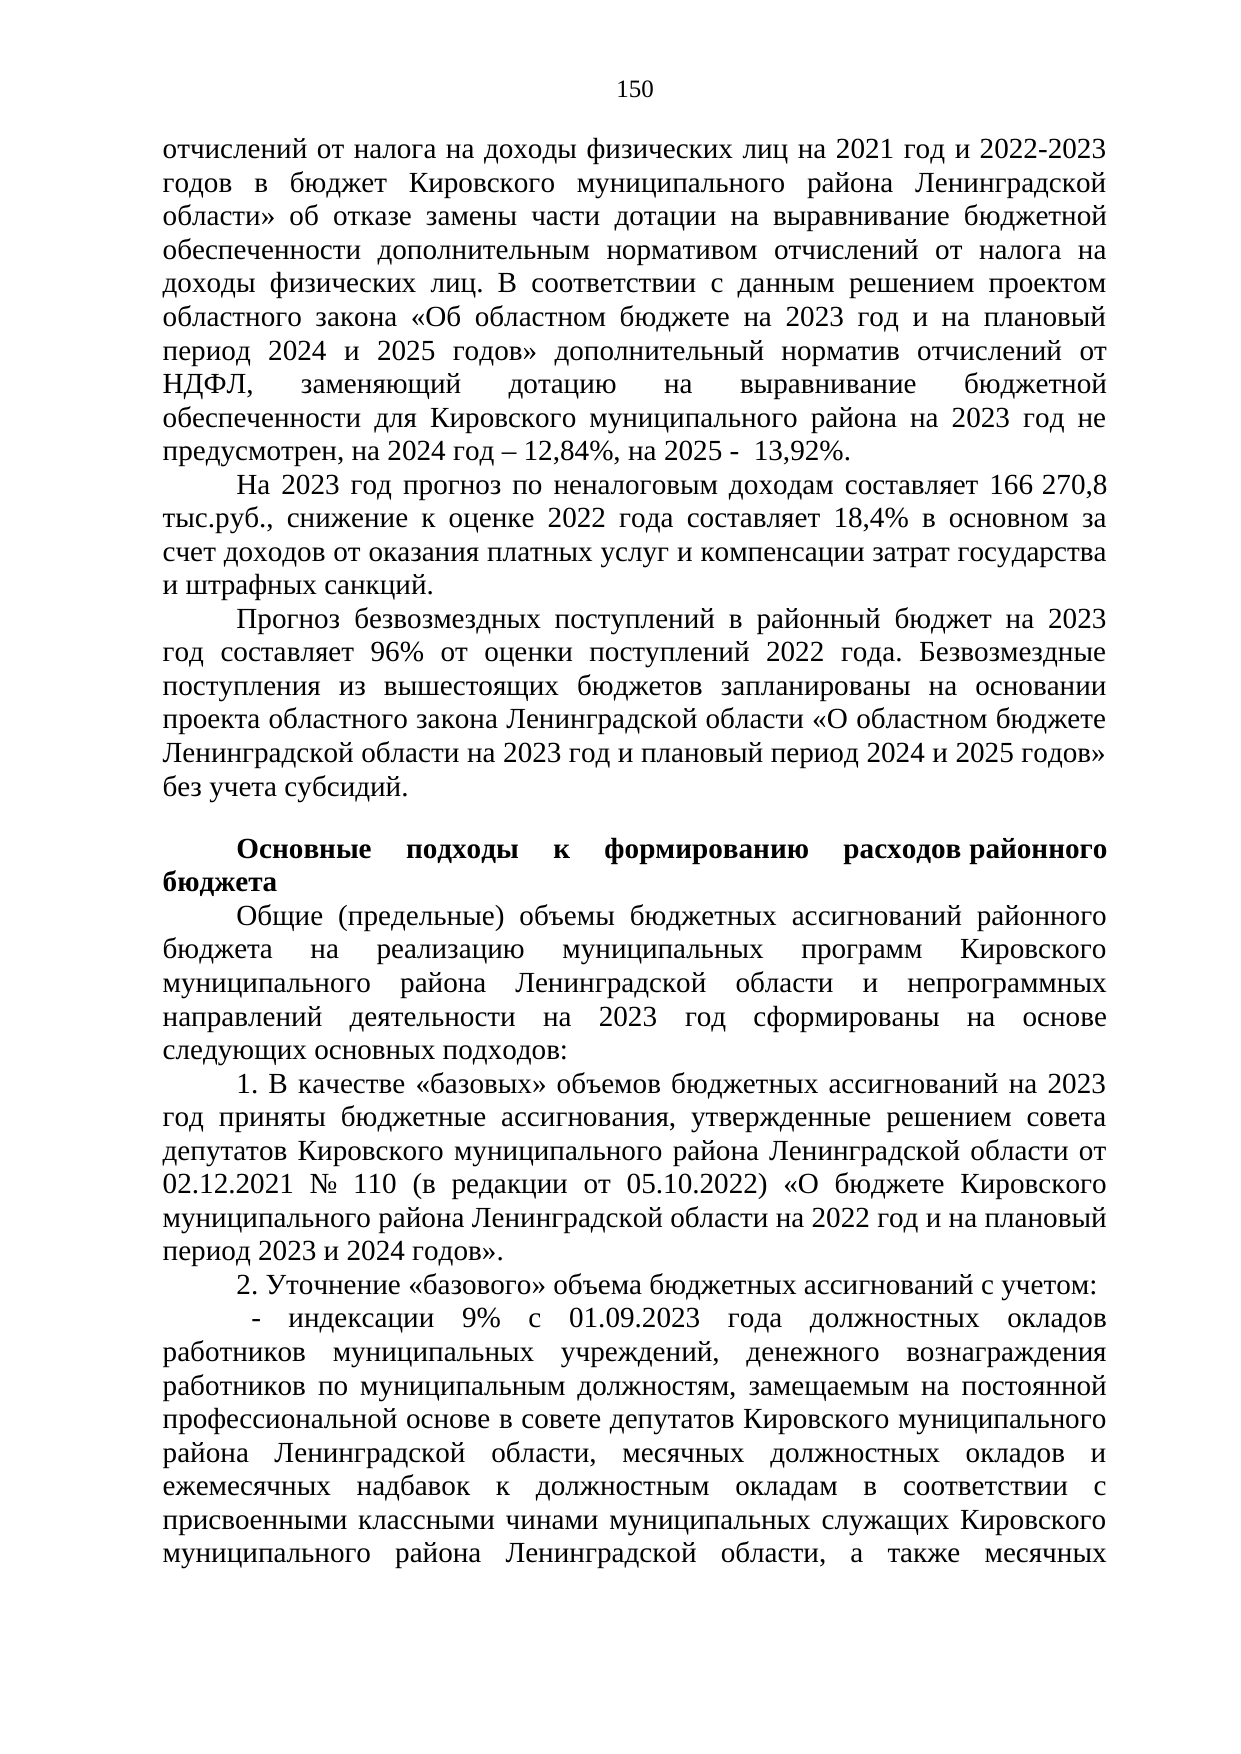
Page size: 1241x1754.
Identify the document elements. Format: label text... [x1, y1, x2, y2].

text Основные подходы к формированию расходов районного бюджета [162, 831, 1107, 898]
text На 2023 год прогноз по неналоговым доходам составляет 166 270,8 тыс.руб., снижение к оценке 2022 года составляет 18,4% в основном за счет доходов от оказания платных услуг и компенсации затрат государства и штрафных санкций. [162, 467, 1107, 601]
text 1. В качестве «базовых» объемов бюджетных ассигнований на 2023 год приняты бюджетные ассигнования, утвержденные решением совета депутатов Кировского муниципального района Ленинградской области от 02.12.2021 № 110 (в редакции от 05.10.2022) «О бюджете Кировского муниципального района Ленинградской области на 2022 год и на плановый период 2023 и 2024 годов». [162, 1066, 1107, 1267]
text 2. Уточнение «базового» объема бюджетных ассигнований с учетом: [162, 1267, 1107, 1301]
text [162, 131, 1107, 467]
text Общие (предельные) объемы бюджетных ассигнований районного бюджета на реализацию муниципальных программ Кировского муниципального района Ленинградской области и непрограммных направлений деятельности на 2023 год сформированы на основе следующих основных подходов: [162, 898, 1107, 1066]
text Прогноз безвозмездных поступлений в районный бюджет на 2023 год составляет 96% от оценки поступлений 2022 года. Безвозмездные поступления из вышестоящих бюджетов запланированы на основании проекта областного закона Ленинградской области «О областном бюджете Ленинградской области на 2023 год и плановый период 2024 и 2025 годов» без учета субсидий. [162, 601, 1107, 802]
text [162, 1301, 1107, 1569]
